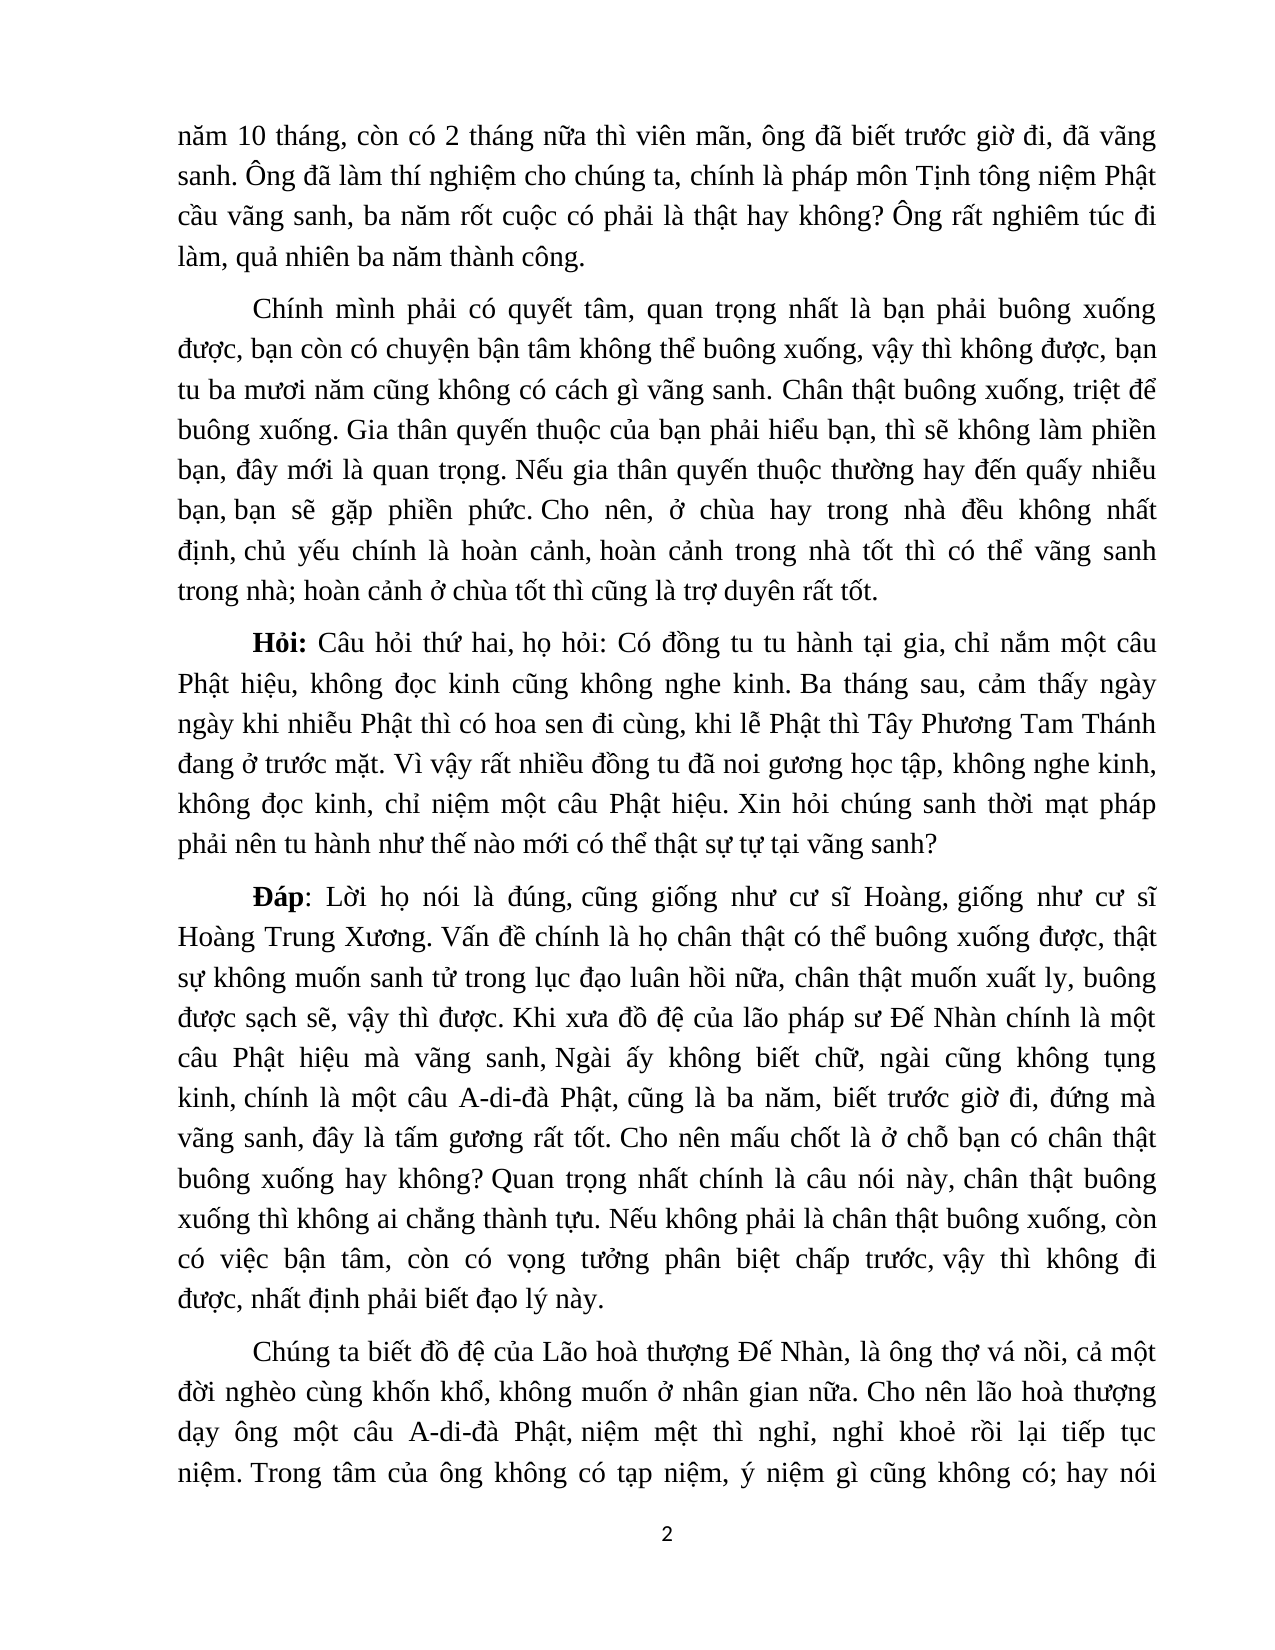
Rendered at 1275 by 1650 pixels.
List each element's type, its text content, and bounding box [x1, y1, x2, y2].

text Hỏi: Câu hỏi thứ hai, họ hỏi: Có đồng tu tu hành tại gia, chỉ nắm một câu Phật hiệu, không đọc kinh cũng không nghe kinh. Ba tháng sau, cảm thấy ngày ngày khi nhiễu Phật thì có hoa sen đi cùng, khi lễ Phật thì Tây Phương Tam Thánh đang ở trước mặt. Vì vậy rất nhiều đồng tu đã noi gương học tập, không nghe kinh, không đọc kinh, chỉ niệm một câu Phật hiệu. Xin hỏi chúng sanh thời mạt pháp phải nên tu hành như thế nào mới có thể thật sự tự tại vãng sanh? [177, 626, 1157, 860]
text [177, 1334, 1157, 1488]
text Đáp: Lời họ nói là đúng, cũng giống như cư sĩ Hoàng, giống như cư sĩ Hoàng Trung Xương. Vấn đề chính là họ chân thật có thể buông xuống được, thật sự không muốn sanh tử trong lục đạo luân hồi nữa, chân thật muốn xuất ly, buông được sạch sẽ, vậy thì được. Khi xưa đồ đệ của lão pháp sư Đế Nhàn chính là một câu Phật hiệu mà vãng sanh, Ngài ấy không biết chữ, ngài cũng không tụng kinh, chính là một câu A-di-đà Phật, cũng là ba năm, biết trước giờ đi, đứng mà vãng sanh, đây là tấm gương rất tốt. Cho nên mấu chốt là ở chỗ bạn có chân thật buông xuống hay không? Quan trọng nhất chính là câu nói này, chân thật buông xuống thì không ai chẳng thành tựu. Nếu không phải là chân thật buông xuống, còn có việc bận tâm, còn có vọng tưởng phân biệt chấp trước, vậy thì không đi được, nhất định phải biết đạo lý này. [177, 879, 1157, 1315]
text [177, 118, 1157, 272]
text Chính mình phải có quyết tâm, quan trọng nhất là bạn phải buông xuống được, bạn còn có chuyện bận tâm không thể buông xuống, vậy thì không được, bạn tu ba mươi năm cũng không có cách gì vãng sanh. Chân thật buông xuống, triệt để buông xuống. Gia thân quyến thuộc của bạn phải hiểu bạn, thì sẽ không làm phiền bạn, đây mới là quan trọng. Nếu gia thân quyến thuộc thường hay đến quấy nhiễu bạn, bạn sẽ gặp phiền phức. Cho nên, ở chùa hay trong nhà đều không nhất định, chủ yếu chính là hoàn cảnh, hoàn cảnh trong nhà tốt thì có thể vãng sanh trong nhà; hoàn cảnh ở chùa tốt thì cũng là trợ duyên rất tốt. [177, 291, 1157, 606]
